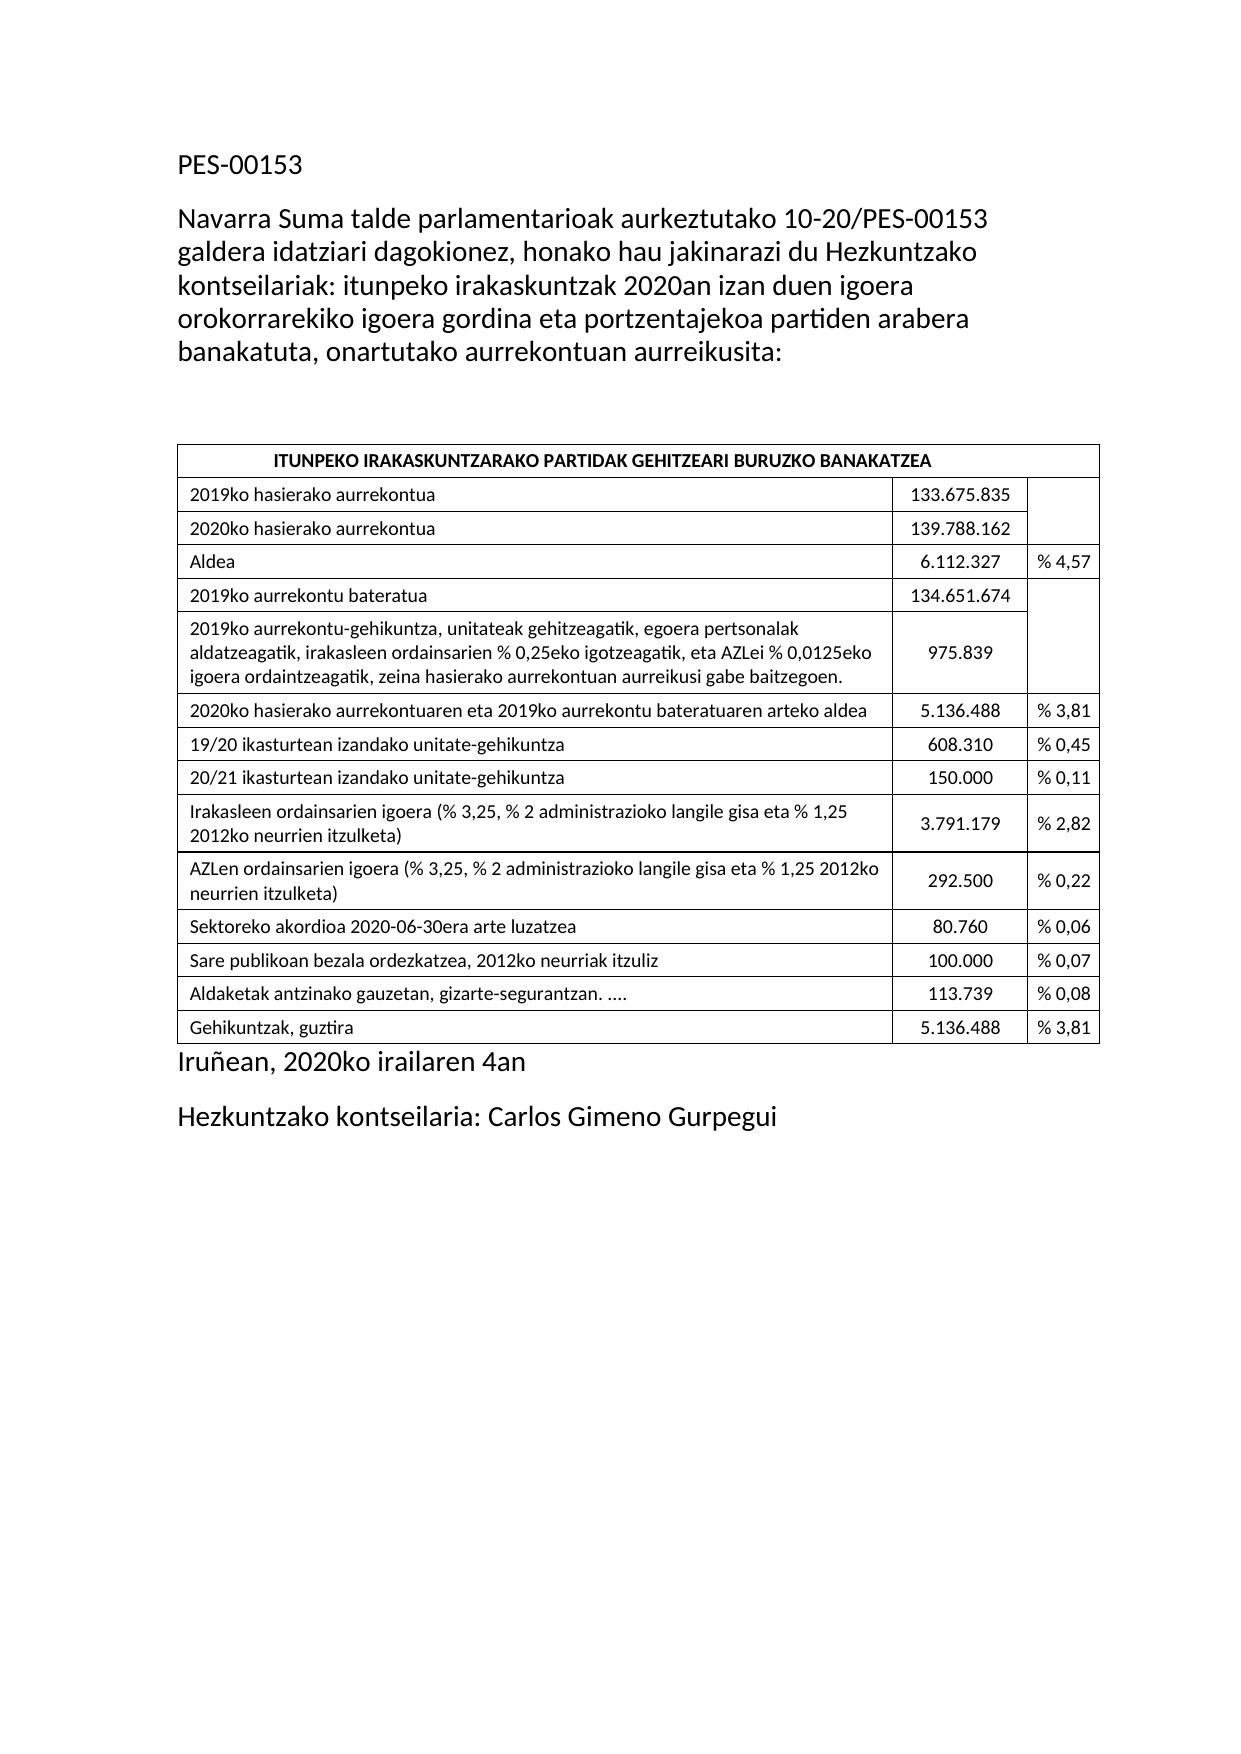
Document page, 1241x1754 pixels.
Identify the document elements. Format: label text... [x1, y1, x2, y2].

table_cell [1028, 511, 1099, 544]
table_cell % 0,06 [1028, 910, 1099, 943]
table_cell Sektoreko akordioa 2020-06-30era arte luzatzea [178, 910, 892, 943]
table_cell 19/20 ikasturtean izandako unitate-gehikuntza [178, 728, 892, 760]
table_cell 608.310 [893, 728, 1027, 760]
table_cell 139.788.162 [893, 512, 1027, 544]
table_cell % 0,22 [1028, 853, 1099, 909]
table_cell [1028, 478, 1099, 511]
table_cell Sare publikoan bezala ordezkatzea, 2012ko neurriak itzuliz [178, 944, 892, 976]
table_cell Aldea [178, 545, 892, 578]
table_cell 150.000 [893, 761, 1027, 794]
table_cell 2020ko hasierako aurrekontuaren eta 2019ko aurrekontu bateratuaren arteko aldea [178, 694, 892, 727]
text PES-00153 [177, 148, 1063, 181]
table_cell 5.136.488 [893, 1011, 1027, 1043]
table_cell % 0,11 [1028, 761, 1099, 794]
table_header ITUNPEKO IRAKASKUNTZARAKO PARTIDAK GEHITZEARI BURUZKO BANAKATZEA [178, 445, 1028, 477]
table_cell % 3,81 [1028, 1011, 1099, 1043]
table_cell 80.760 [893, 910, 1027, 943]
table_cell 113.739 [893, 977, 1027, 1010]
text Navarra Suma talde parlamentarioak aurkeztutako 10-20/PES-00153 galdera idatziari dagokionez, honako hau jakinarazi du Hezkuntzako kontseilariak: itunpeko irakaskuntzak 2020an izan duen igoera orokorrarekiko igoera gordina eta portzentajekoa partiden arabera banakatuta, onartutako aurrekontuan aurreikusita: [177, 202, 1063, 368]
table_cell 133.675.835 [893, 478, 1027, 511]
table_header [1028, 445, 1099, 477]
table_cell % 3,81 [1028, 694, 1099, 727]
table_cell % 4,57 [1028, 545, 1099, 578]
table_cell 134.651.674 [893, 579, 1027, 611]
table_cell Aldaketak antzinako gauzetan, gizarte-segurantzan. .... [178, 977, 892, 1010]
table_cell 2019ko aurrekontu-gehikuntza, unitateak gehitzeagatik, egoera pertsonalak aldatzeagatik, irakasleen ordainsarien % 0,25eko igotzeagatik, eta AZLei % 0,0125eko igoera ordaintzeagatik, zeina hasierako aurrekontuan aurreikusi gabe baitzegoen. [178, 612, 892, 693]
table_cell Irakasleen ordainsarien igoera (% 3,25, % 2 administrazioko langile gisa eta % 1,25 2012ko neurrien itzulketa) [178, 795, 892, 851]
text Iruñean, 2020ko irailaren 4an [177, 1044, 1063, 1078]
table_cell 100.000 [893, 944, 1027, 976]
table_cell % 2,82 [1028, 795, 1099, 851]
table_cell 2020ko hasierako aurrekontua [178, 512, 892, 544]
table_cell AZLen ordainsarien igoera (% 3,25, % 2 administrazioko langile gisa eta % 1,25 2012ko neurrien itzulketa) [178, 853, 892, 909]
table_cell 5.136.488 [893, 694, 1027, 727]
table_cell [1028, 579, 1099, 611]
table_cell % 0,07 [1028, 944, 1099, 976]
table_cell % 0,45 [1028, 728, 1099, 760]
table_cell [1028, 611, 1099, 693]
table_cell 3.791.179 [893, 795, 1027, 851]
table_cell 975.839 [893, 612, 1027, 693]
table_cell % 0,08 [1028, 977, 1099, 1010]
table_cell 292.500 [893, 853, 1027, 909]
table_cell Gehikuntzak, guztira [178, 1011, 892, 1043]
table_cell 20/21 ikasturtean izandako unitate-gehikuntza [178, 761, 892, 794]
text Hezkuntzako kontseilaria: Carlos Gimeno Gurpegui [177, 1098, 1063, 1134]
table_cell 6.112.327 [893, 545, 1027, 578]
table_cell 2019ko aurrekontu bateratua [178, 579, 892, 611]
table_cell 2019ko hasierako aurrekontua [178, 478, 892, 511]
